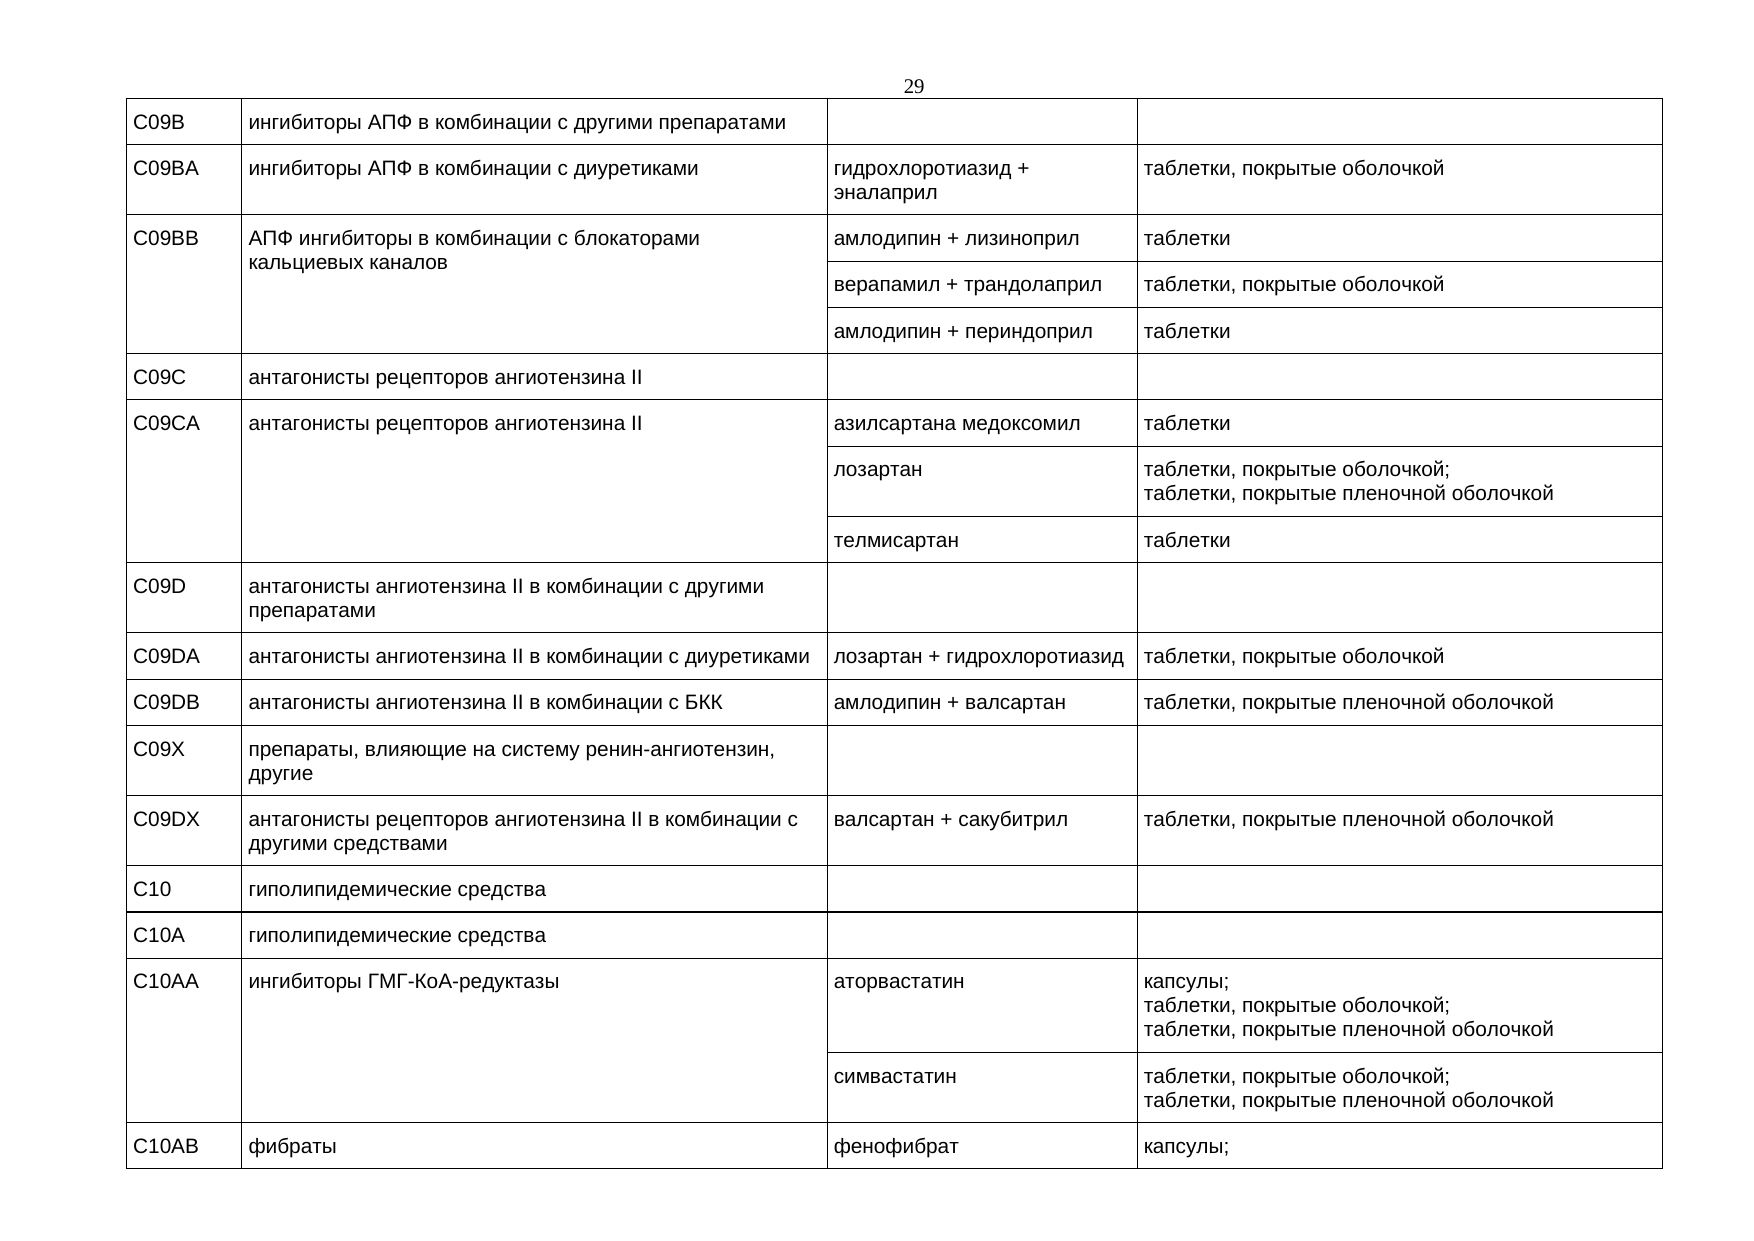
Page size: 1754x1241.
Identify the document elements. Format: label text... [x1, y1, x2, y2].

table_cell таблетки [1138, 400, 1662, 446]
table_cell антагонисты ангиотензина II в комбинации с другими препаратами [242, 563, 827, 632]
table_cell гиполипидемические средства [242, 913, 827, 958]
table_cell таблетки, покрытые пленочной оболочкой [1138, 680, 1662, 725]
table_cell ингибиторы АПФ в комбинации с другими препаратами [242, 99, 827, 144]
table_cell антагонисты ангиотензина II в комбинации с диуретиками [242, 633, 827, 678]
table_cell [1138, 1123, 1662, 1168]
table_cell фибраты [242, 1123, 827, 1168]
table_cell [828, 913, 1137, 958]
table_cell амлодипин + валсартан [828, 680, 1137, 725]
table_cell [828, 866, 1137, 911]
table_cell [1138, 99, 1662, 144]
table_cell C09DA [127, 633, 241, 678]
table_cell фенофибрат [828, 1123, 1137, 1168]
table_cell C10A [127, 913, 241, 958]
table_cell амлодипин + периндоприл [828, 308, 1137, 353]
table_cell C09BB [127, 215, 241, 353]
table_cell таблетки [1138, 517, 1662, 562]
table_cell [828, 354, 1137, 399]
table_cell [1138, 866, 1662, 911]
table_cell [828, 99, 1137, 144]
table_cell препараты, влияющие на систему ренин-ангиотензин, другие [242, 726, 827, 795]
table_cell верапамил + трандолаприл [828, 262, 1137, 307]
table_cell [1138, 726, 1662, 795]
table_cell антагонисты ангиотензина II в комбинации с БКК [242, 680, 827, 725]
table_cell таблетки, покрытые оболочкой [1138, 633, 1662, 678]
table_cell C09X [127, 726, 241, 795]
table_cell гидрохлоротиазид + эналаприл [828, 145, 1137, 214]
table_cell C10AB [127, 1123, 241, 1168]
table_cell антагонисты рецепторов ангиотензина II [242, 354, 827, 399]
table_cell таблетки, покрытые оболочкой; таблетки, покрытые пленочной оболочкой [1138, 1053, 1662, 1122]
table_cell C09D [127, 563, 241, 632]
table_cell [1138, 913, 1662, 958]
table_cell телмисартан [828, 517, 1137, 562]
table_cell ингибиторы АПФ в комбинации с диуретиками [242, 145, 827, 214]
table_cell АПФ ингибиторы в комбинации с блокаторами кальциевых каналов [242, 215, 827, 353]
table_cell C09BA [127, 145, 241, 214]
table_cell C10AA [127, 959, 241, 1122]
table_cell таблетки, покрытые пленочной оболочкой [1138, 796, 1662, 865]
table_cell амлодипин + лизиноприл [828, 215, 1137, 261]
table_cell [828, 726, 1137, 795]
table_cell лозартан + гидрохлоротиазид [828, 633, 1137, 678]
table_cell таблетки [1138, 308, 1662, 353]
table_cell C09B [127, 99, 241, 144]
table_cell антагонисты рецепторов ангиотензина II в комбинации с другими средствами [242, 796, 827, 865]
table_cell [828, 563, 1137, 632]
table_cell аторвастатин [828, 959, 1137, 1052]
table_cell C09C [127, 354, 241, 399]
table_cell таблетки, покрытые оболочкой [1138, 262, 1662, 307]
table_cell лозартан [828, 447, 1137, 516]
table_cell ингибиторы ГМГ-КоА-редуктазы [242, 959, 827, 1122]
table_cell капсулы; таблетки, покрытые оболочкой; таблетки, покрытые пленочной оболочкой [1138, 959, 1662, 1052]
table_cell C09DX [127, 796, 241, 865]
table_cell валсартан + сакубитрил [828, 796, 1137, 865]
table_cell [1138, 563, 1662, 632]
table_cell симвастатин [828, 1053, 1137, 1122]
table_cell антагонисты рецепторов ангиотензина II [242, 400, 827, 562]
table_cell таблетки [1138, 215, 1662, 261]
table_cell C09CA [127, 400, 241, 562]
table_cell таблетки, покрытые оболочкой [1138, 145, 1662, 214]
table_cell C09DB [127, 680, 241, 725]
table_cell [1138, 354, 1662, 399]
table_cell азилсартана медоксомил [828, 400, 1137, 446]
table_cell C10 [127, 866, 241, 911]
table_cell гиполипидемические средства [242, 866, 827, 911]
table_cell таблетки, покрытые оболочкой; таблетки, покрытые пленочной оболочкой [1138, 447, 1662, 516]
